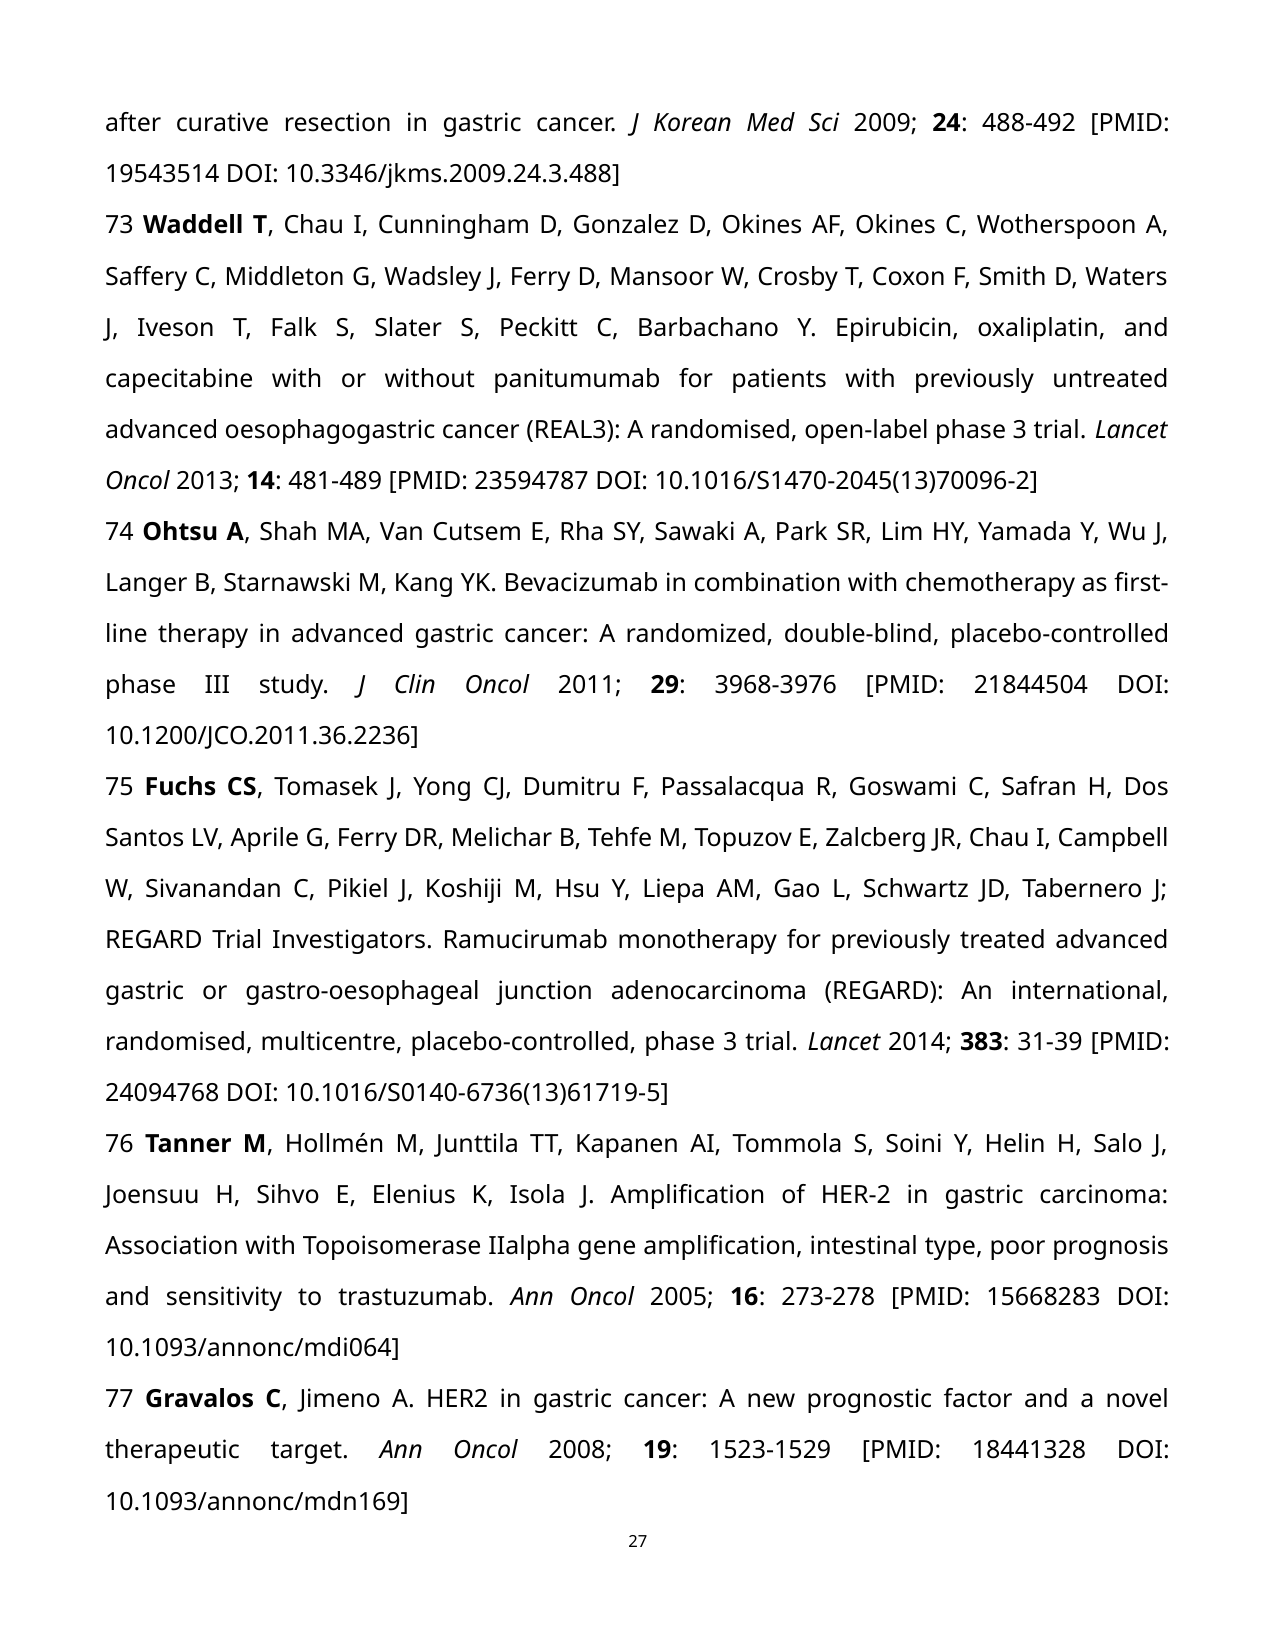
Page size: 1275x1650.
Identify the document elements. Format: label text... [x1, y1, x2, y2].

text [105, 105, 1170, 190]
text 74 Ohtsu A, Shah MA, Van Cutsem E, Rha SY, Sawaki A, Park SR, Lim HY, Yamada Y, Wu J, Langer B, Starnawski M, Kang YK. Bevacizumab in combination with chemotherapy as first-line therapy in advanced gastric cancer: A randomized, double-blind, placebo-controlled phase III study. J Clin Oncol 2011; 29: 3968-3976 [PMID: 21844504 DOI: 10.1200/JCO.2011.36.2236] [105, 513, 1170, 752]
text 76 Tanner M, Hollmén M, Junttila TT, Kapanen AI, Tommola S, Soini Y, Helin H, Salo J, Joensuu H, Sihvo E, Elenius K, Isola J. Amplification of HER-2 in gastric carcinoma: Association with Topoisomerase IIalpha gene amplification, intestinal type, poor prognosis and sensitivity to trastuzumab. Ann Oncol 2005; 16: 273-278 [PMID: 15668283 DOI: 10.1093/annonc/mdi064] [105, 1126, 1170, 1364]
text 75 Fuchs CS, Tomasek J, Yong CJ, Dumitru F, Passalacqua R, Goswami C, Safran H, Dos Santos LV, Aprile G, Ferry DR, Melichar B, Tehfe M, Topuzov E, Zalcberg JR, Chau I, Campbell W, Sivanandan C, Pikiel J, Koshiji M, Hsu Y, Liepa AM, Gao L, Schwartz JD, Tabernero J; REGARD Trial Investigators. Ramucirumab monotherapy for previously treated advanced gastric or gastro-oesophageal junction adenocarcinoma (REGARD): An international, randomised, multicentre, placebo-controlled, phase 3 trial. Lancet 2014; 383: 31-39 [PMID: 24094768 DOI: 10.1016/S0140-6736(13)61719-5] [105, 768, 1170, 1109]
text 73 Waddell T, Chau I, Cunningham D, Gonzalez D, Okines AF, Okines C, Wotherspoon A, Saffery C, Middleton G, Wadsley J, Ferry D, Mansoor W, Crosby T, Coxon F, Smith D, Waters J, Iveson T, Falk S, Slater S, Peckitt C, Barbachano Y. Epirubicin, oxaliplatin, and capecitabine with or without panitumumab for patients with previously untreated advanced oesophagogastric cancer (REAL3): A randomised, open-label phase 3 trial. Lancet Oncol 2013; 14: 481-489 [PMID: 23594787 DOI: 10.1016/S1470-2045(13)70096-2] [105, 207, 1170, 496]
text 77 Gravalos C, Jimeno A. HER2 in gastric cancer: A new prognostic factor and a novel therapeutic target. Ann Oncol 2008; 19: 1523-1529 [PMID: 18441328 DOI: 10.1093/annonc/mdn169] [105, 1381, 1170, 1517]
